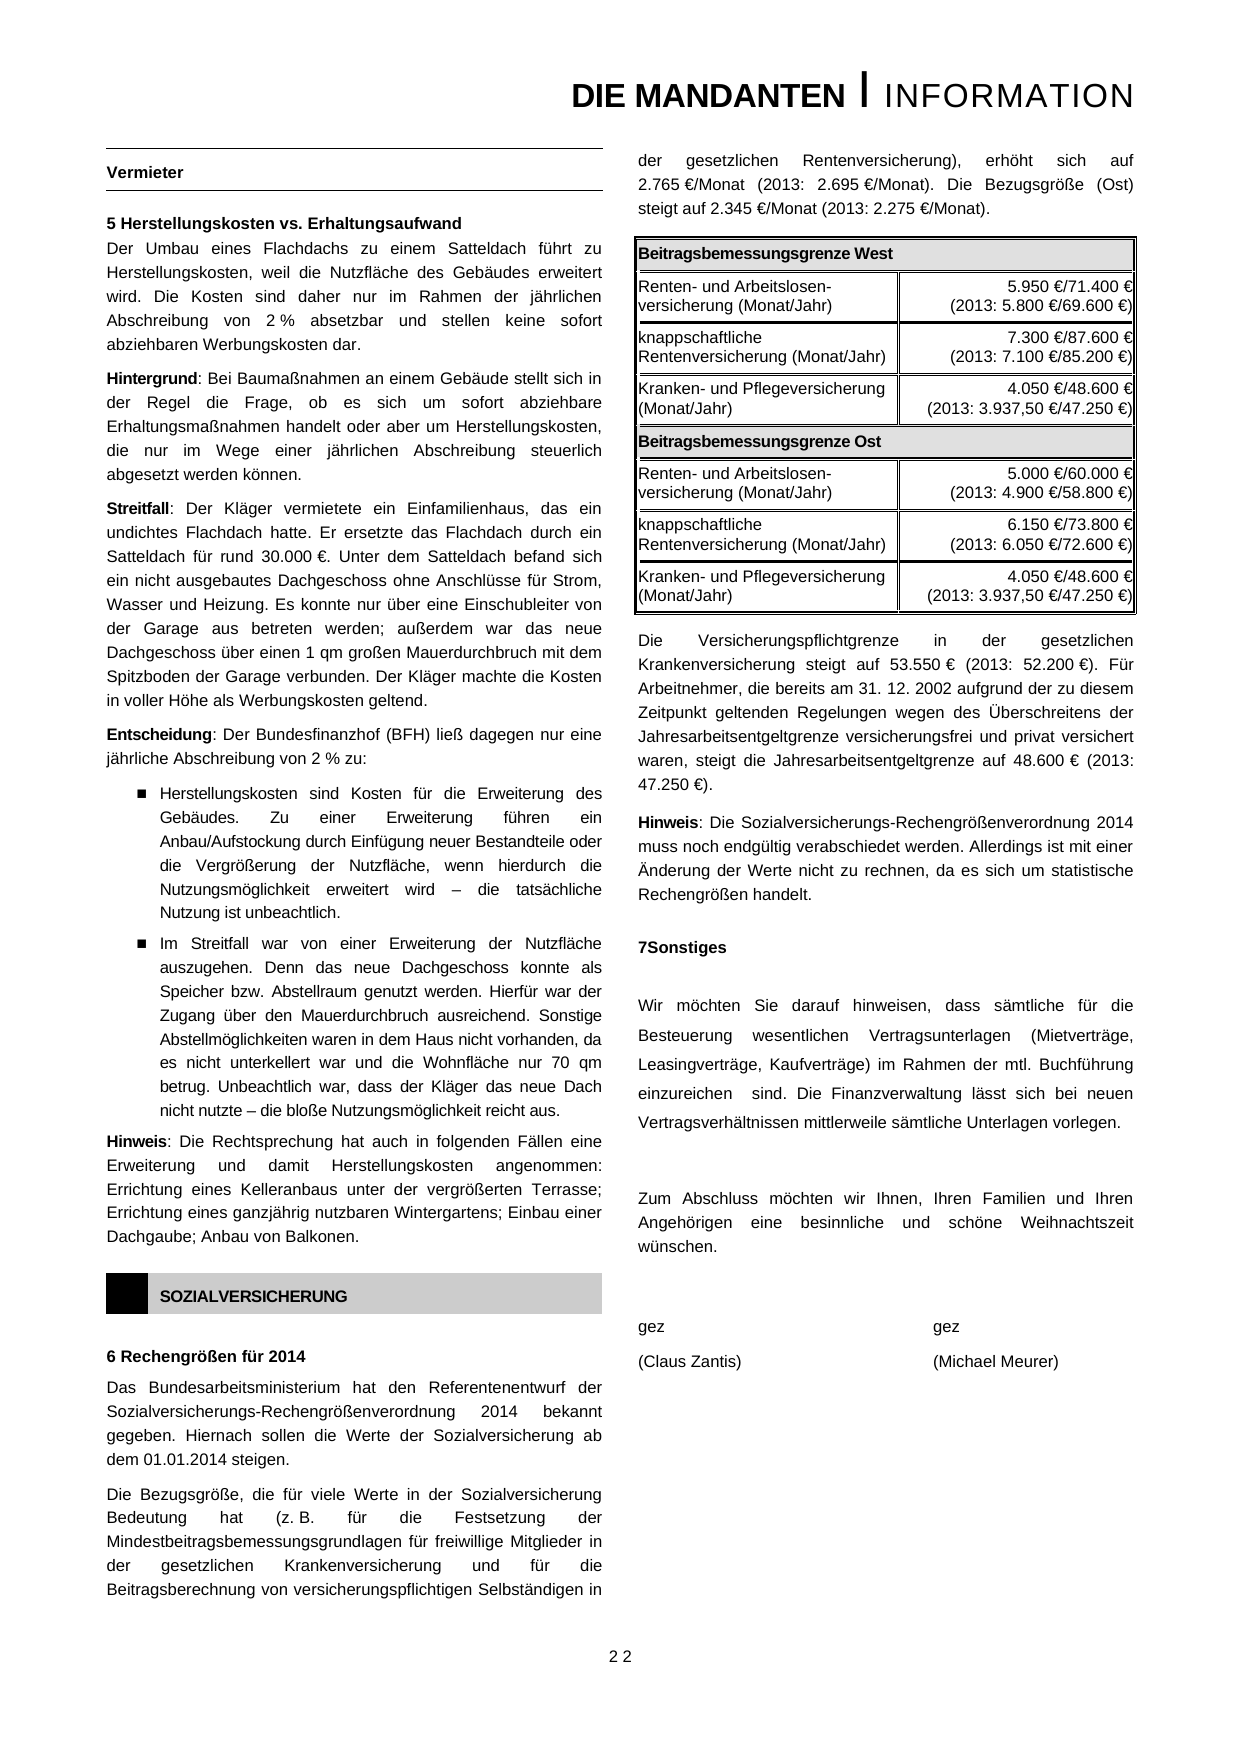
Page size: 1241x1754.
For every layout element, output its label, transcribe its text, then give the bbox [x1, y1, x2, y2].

table_header [106, 1273, 148, 1314]
table_cell 5.000 €/60.000 € (2013: 4.900 €/58.800 €) [900, 457, 1134, 508]
text Der Umbau eines Flachdachs zu einem Satteldach führt zu Herstellungskosten, weil die Nutzfläche des Gebäudes erweitert wird. Die Kosten sind daher nur im Rahmen der jährlichen Abschreibung von 2 % absetzbar und stellen keine sofort abziehbaren Werbungskosten dar. [106, 235, 602, 355]
text Die Versicherungspflichtgrenze in der gesetzlichen Krankenversicherung steigt auf 53.550 € (2013: 52.200 €). Für Arbeitnehmer, die bereits am 31. 12. 2002 aufgrund der zu diesem Zeitpunkt geltenden Regelungen wegen des Überschreitens der Jahresarbeitsentgeltgrenze versicherungsfrei und privat versichert waren, steigt die Jahresarbeitsentgeltgrenze auf 48.600 € (2013: 47.250 €). [638, 627, 1134, 795]
text Entscheidung: Der Bundesfinanzhof (BFH) ließ dagegen nur eine jährliche Abschreibung von 2 % zu: [106, 722, 602, 769]
table_cell Kranken- und Pflegeversicherung (Monat/Jahr) [637, 560, 898, 611]
text Die Bezugsgröße, die für viele Werte in der Sozialversicherung Bedeutung hat (z. B. für die Festsetzung der Mindestbeitragsbemessungsgrundlagen für freiwillige Mitglieder in der gesetzlichen Krankenversicherung und für die Beitragsberechnung von versicherungspflichtigen Selbständigen in der gesetzlichen Rentenversicherung), erhöht sich auf 2.765 €/Monat (2013: 2.695 €/Monat). Die Bezugsgröße (Ost) steigt auf 2.345 €/Monat (2013: 2.275 €/Monat). [106, 1481, 602, 1601]
text gez gez [638, 1313, 1134, 1337]
table_cell 6.150 €/73.800 € (2013: 6.050 €/72.600 €) [900, 509, 1134, 560]
table_cell Beitragsbemessungsgrenze Ost [636, 424, 1135, 457]
text Hinweis: Die Sozialversicherungs-Rechengrößenverordnung 2014 muss noch endgültig verabschiedet werden. Allerdings ist mit einer Änderung der Werte nicht zu rechnen, da es sich um statistische Rechengrößen handelt. [638, 809, 1134, 905]
text (Claus Zantis) (Michael Meurer) [638, 1348, 1134, 1372]
text Zum Abschluss möchten wir Ihnen, Ihren Familien und Ihren Angehörigen eine besinnliche und schöne Weihnachtszeit wünschen. [638, 1185, 1134, 1257]
list Herstellungskosten sind Kosten für die Erweiterung des Gebäudes. Zu einer Erweiterung führen ein Anbau/Aufstockung durch Einfügung neuer Bestandteile oder die Vergrößerung der Nutzfläche, wenn hierdurch die Nutzungsmöglichkeit erweitert wird – die tatsächliche Nutzung ist unbeachtlich. [136, 780, 602, 924]
text Hinweis: Die Rechtsprechung hat auch in folgenden Fällen eine Erweiterung und damit Herstellungskosten angenommen: Errichtung eines Kelleranbaus unter der vergrößerten Terrasse; Errichtung eines ganzjährig nutzbaren Wintergartens; Einbau einer Dachgaube; Anbau von Balkonen. [106, 1128, 602, 1248]
table_cell knappschaftliche Rentenversicherung (Monat/Jahr) [637, 509, 897, 560]
table_cell Kranken- und Pflegeversicherung (Monat/Jahr) [637, 373, 897, 424]
table_cell 7.300 €/87.600 € (2013: 7.100 €/85.200 €) [900, 321, 1133, 372]
table_header Sozialversicherung [148, 1273, 602, 1314]
table_cell 4.050 €/48.600 € (2013: 3.937,50 €/47.250 €) [900, 373, 1134, 424]
table_cell Renten- und Arbeitslosen-versicherung (Monat/Jahr) [637, 457, 897, 508]
table_cell knappschaftliche Rentenversicherung (Monat/Jahr) [637, 321, 897, 372]
subtitle 6 Rechengrößen für 2014 [106, 1339, 602, 1368]
text Streitfall: Der Kläger vermietete ein Einfamilienhaus, das ein undichtes Flachdach hatte. Er ersetzte das Flachdach durch ein Satteldach für rund 30.000 €. Unter dem Satteldach befand sich ein nicht ausgebautes Dachgeschoss ohne Anschlüsse für Strom, Wasser und Heizung. Es konnte nur über eine Einschubleiter von der Garage aus betreten werden; außerdem war das neue Dachgeschoss über einen 1 qm großen Mauerdurchbruch mit dem Spitzboden der Garage verbunden. Der Kläger machte die Kosten in voller Höhe als Werbungskosten geltend. [106, 496, 602, 711]
table_header Beitragsbemessungsgrenze West [637, 240, 1133, 270]
text Die Bezugsgröße, die für viele Werte in der Sozialversicherung Bedeutung hat (z. B. für die Festsetzung der Mindestbeitragsbemessungsgrundlagen für freiwillige Mitglieder in der gesetzlichen Krankenversicherung und für die Beitragsberechnung von versicherungspflichtigen Selbständigen in der gesetzlichen Rentenversicherung), erhöht sich auf 2.765 €/Monat (2013: 2.695 €/Monat). Die Bezugsgröße (Ost) steigt auf 2.345 €/Monat (2013: 2.275 €/Monat). [638, 148, 1134, 219]
table_cell 4.050 €/48.600 € (2013: 3.937,50 €/47.250 €) [899, 560, 1133, 611]
subtitle 7Sonstiges Wir möchten Sie darauf hinweisen, dass sämtliche für die Besteuerung wesentlichen Vertragsunterlagen (Mietverträge, Leasingverträge, Kaufverträge) im Rahmen der mtl. Buchführung einzureichen sind. Die Finanzverwaltung lässt sich bei neuen Vertragsverhältnissen mittlerweile sämtliche Unterlagen vorlegen. [638, 930, 1134, 1134]
subtitle 5 Herstellungskosten vs. Erhaltungsaufwand [106, 206, 602, 235]
table_cell Renten- und Arbeitslosen-versicherung (Monat/Jahr) [636, 270, 898, 321]
text Das Bundesarbeitsministerium hat den Referentenentwurf der Sozialversicherungs-Rechengrößenverordnung 2014 bekannt gegeben. Hiernach sollen die Werte der Sozialversicherung ab dem 01.01.2014 steigen. [106, 1374, 602, 1470]
list Im Streitfall war von einer Erweiterung der Nutzfläche auszugehen. Denn das neue Dachgeschoss konnte als Speicher bzw. Abstellraum genutzt werden. Hierfür war der Zugang über den Mauerdurchbruch ausreichend. Sonstige Abstellmöglichkeiten waren in dem Haus nicht vorhanden, da es nicht unterkellert war und die Wohnfläche nur 70 qm betrug. Unbeachtlich war, dass der Kläger das neue Dach nicht nutzte – die bloße Nutzungsmöglichkeit reicht aus. [136, 930, 602, 1122]
table_header Vermieter [106, 149, 602, 190]
table_cell 5.950 €/71.400 € (2013: 5.800 €/69.600 €) [899, 270, 1135, 321]
text Hintergrund: Bei Baumaßnahmen an einem Gebäude stellt sich in der Regel die Frage, ob es sich um sofort abziehbare Erhaltungsmaßnahmen handelt oder aber um Herstellungskosten, die nur im Wege einer jährlichen Abschreibung steuerlich abgesetzt werden können. [106, 365, 602, 485]
